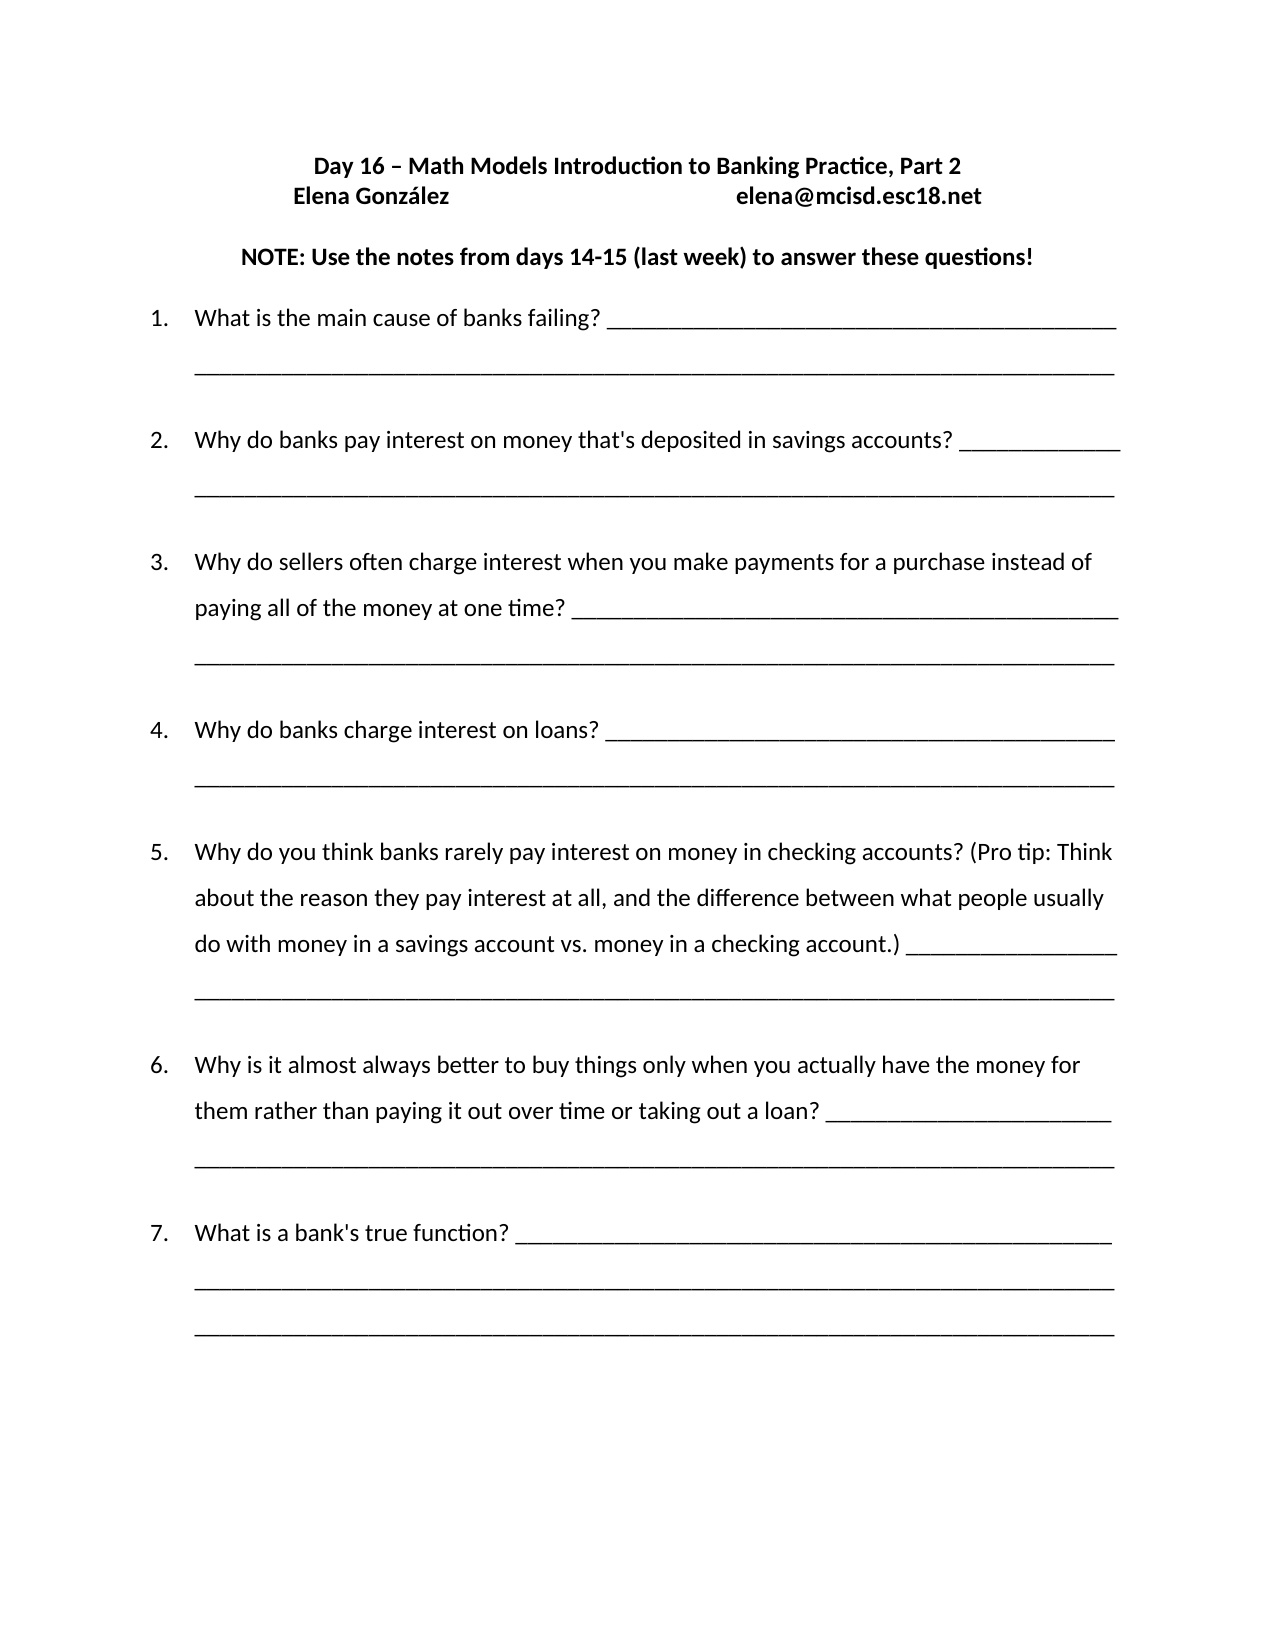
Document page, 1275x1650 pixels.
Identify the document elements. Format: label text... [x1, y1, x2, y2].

list What is the main cause of banks failing? _________________________________________ __________________________________________________________________________ [150, 303, 1125, 379]
text Elena González elena@mcisd.esc18.net [150, 181, 1125, 211]
text NOTE: Use the notes from days 14-15 (last week) to answer these questions! [150, 242, 1125, 272]
text Day 16 – Math Models Introduction to Banking Practice, Part 2 [150, 150, 1125, 181]
list Why do you think banks rarely pay interest on money in checking accounts? (Pro tip: Think about the reason they pay interest at all, and the difference between what people usually do with money in a savings account vs. money in a checking account.) _________________ __________________________________________________________________________ [150, 836, 1125, 1004]
list Why do sellers often charge interest when you make payments for a purchase instead of paying all of the money at one time? ____________________________________________ __________________________________________________________________________ [150, 547, 1125, 668]
list Why is it almost always better to buy things only when you actually have the money for them rather than paying it out over time or taking out a loan? _______________________ __________________________________________________________________________ [150, 1050, 1125, 1172]
list Why do banks charge interest on loans? _________________________________________ __________________________________________________________________________ [150, 714, 1125, 791]
list What is a bank's true function? ________________________________________________ ____________________________________________________________________________________________________________________________________________________ [150, 1217, 1125, 1339]
list Why do banks pay interest on money that's deposited in savings accounts? _____________ __________________________________________________________________________ [150, 424, 1125, 501]
